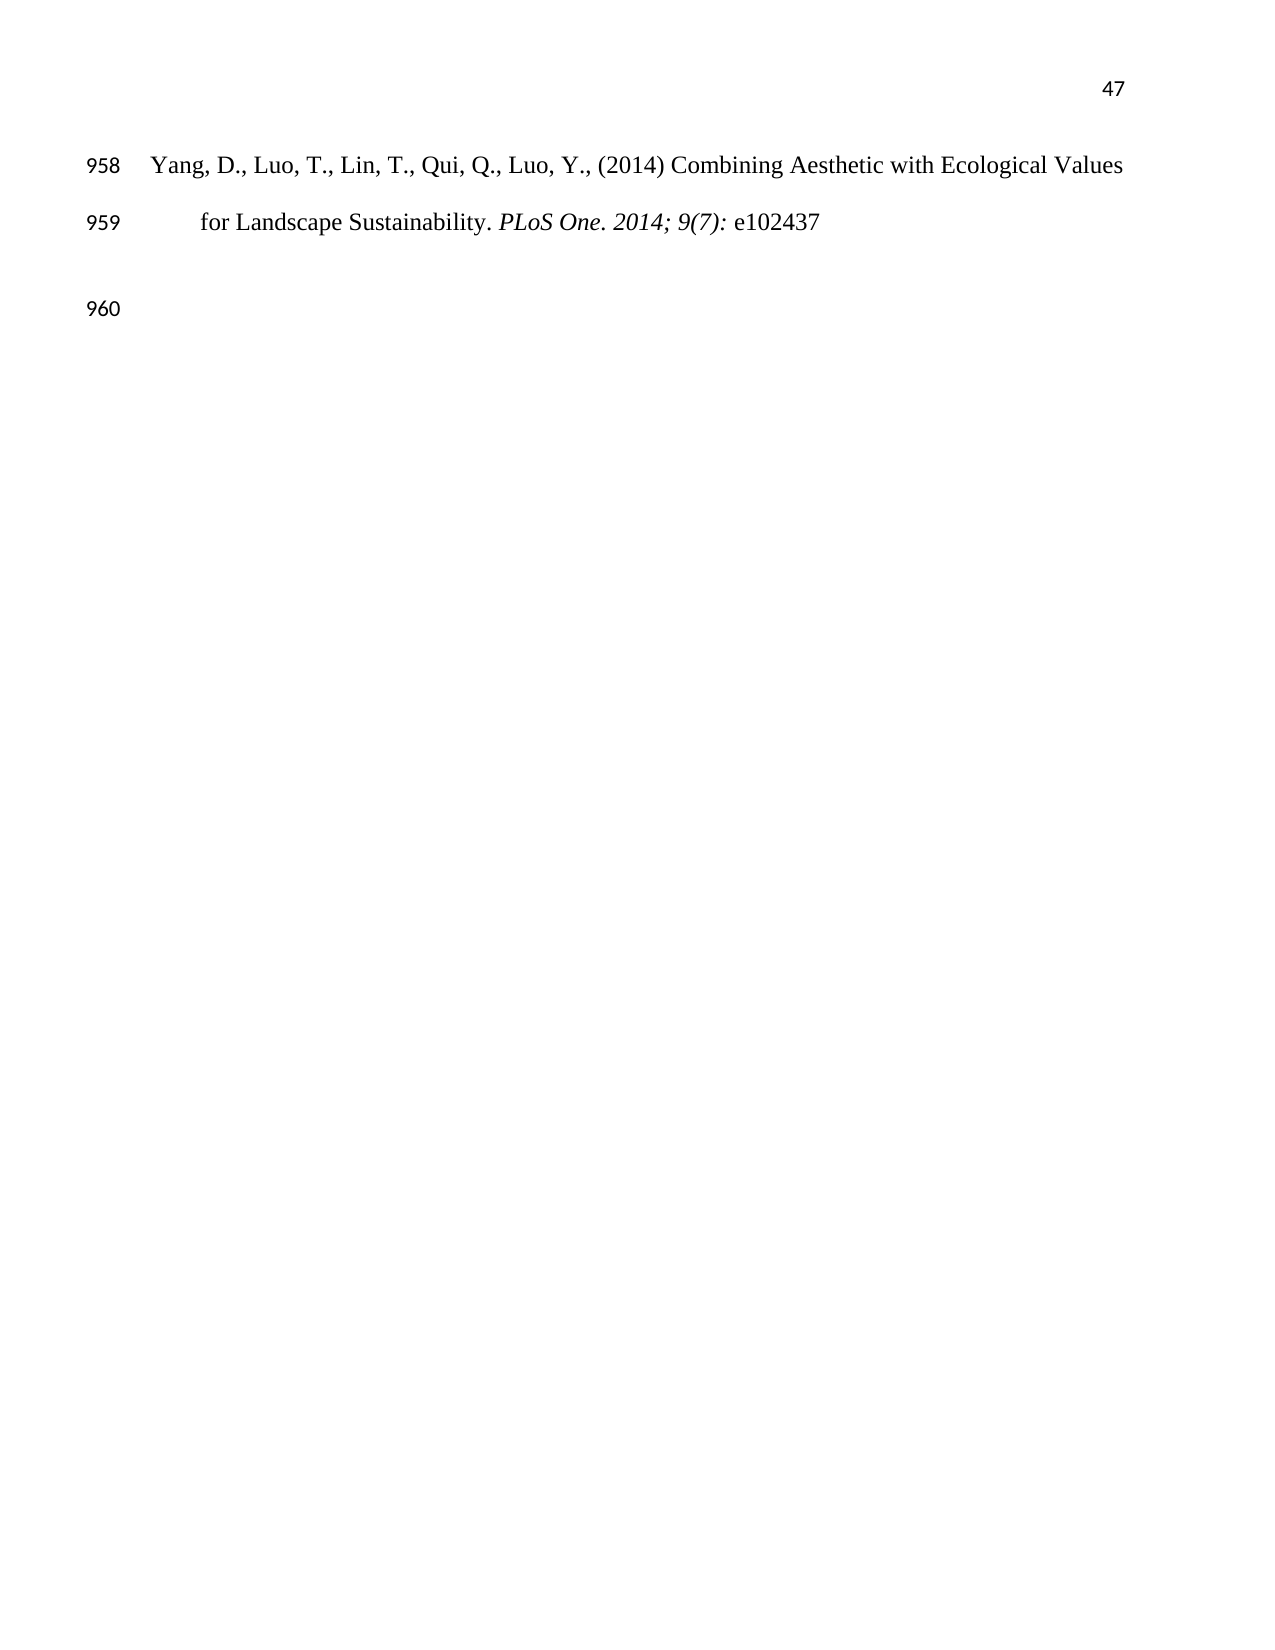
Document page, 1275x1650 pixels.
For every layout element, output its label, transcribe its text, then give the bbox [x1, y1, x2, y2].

text Yang, D., Luo, T., Lin, T., Qui, Q., Luo, Y., (2014) Combining Aesthetic with Ecological Values for Landscape Sustainability. PLoS One. 2014; 9(7): e102437 [150, 150, 1125, 236]
